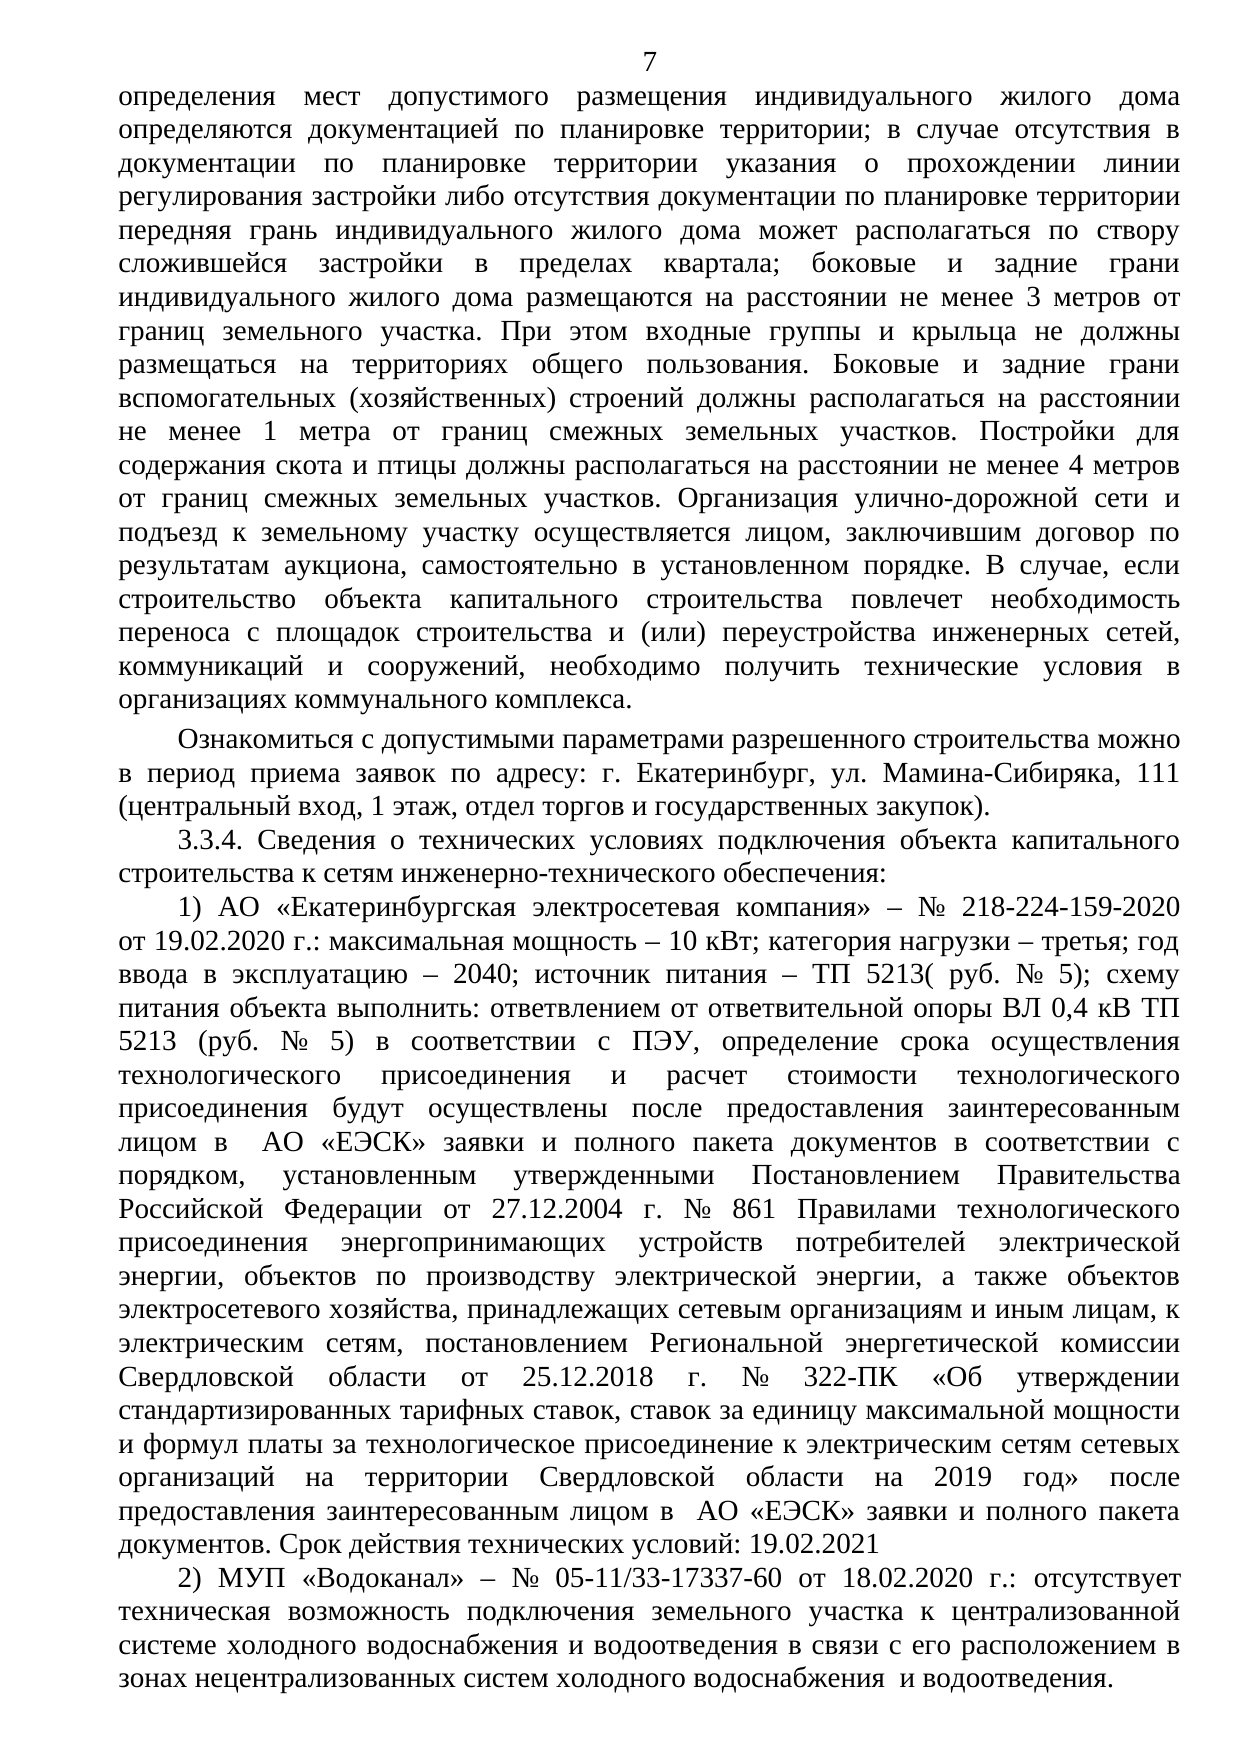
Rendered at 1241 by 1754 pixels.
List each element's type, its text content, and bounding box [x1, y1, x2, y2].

text 1) АО «Екатеринбургская электросетевая компания» – № 218-224-159-2020 от 19.02.2020 г.: максимальная мощность – 10 кВт; категория нагрузки – третья; год ввода в эксплуатацию – 2040; источник питания – ТП 5213( руб. № 5); схему питания объекта выполнить: ответвлением от ответвительной опоры ВЛ 0,4 кВ ТП 5213 (руб. № 5) в соответствии с ПЭУ, определение срока осуществления технологического присоединения и расчет стоимости технологического присоединения будут осуществлены после предоставления заинтересованным лицом в АО «ЕЭСК» заявки и полного пакета документов в соответствии с порядком, установленным утвержденными Постановлением Правительства Российской Федерации от 27.12.2004 г. № 861 Правилами технологического присоединения энергопринимающих устройств потребителей электрической энергии, объектов по производству электрической энергии, а также объектов электросетевого хозяйства, принадлежащих сетевым организациям и иным лицам, к электрическим сетям, постановлением Региональной энергетической комиссии Свердловской области от 25.12.2018 г. № 322-ПК «Об утверждении стандартизированных тарифных ставок, ставок за единицу максимальной мощности и формул платы за технологическое присоединение к электрическим сетям сетевых организаций на территории Свердловской области на 2019 год» после предоставления заинтересованным лицом в АО «ЕЭСК» заявки и полного пакета документов. Срок действия технических условий: 19.02.2021 [118, 889, 1181, 1560]
text 2) МУП «Водоканал» – № 05-11/33-17337-60 от 18.02.2020 г.: отсутствует техническая возможность подключения земельного участка к централизованной системе холодного водоснабжения и водоотведения в связи с его расположением в зонах нецентрализованных систем холодного водоснабжения и водоотведения. [118, 1560, 1181, 1694]
text 3.3.4. Сведения о технических условиях подключения объекта капитального строительства к сетям инженерно-технического обеспечения: [118, 822, 1181, 889]
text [118, 78, 1181, 715]
text Ознакомиться с допустимыми параметрами разрешенного строительства можно в период приема заявок по адресу: г. Екатеринбург, ул. Мамина-Сибиряка, 111 (центральный вход, 1 этаж, отдел торгов и государственных закупок). [118, 721, 1181, 822]
